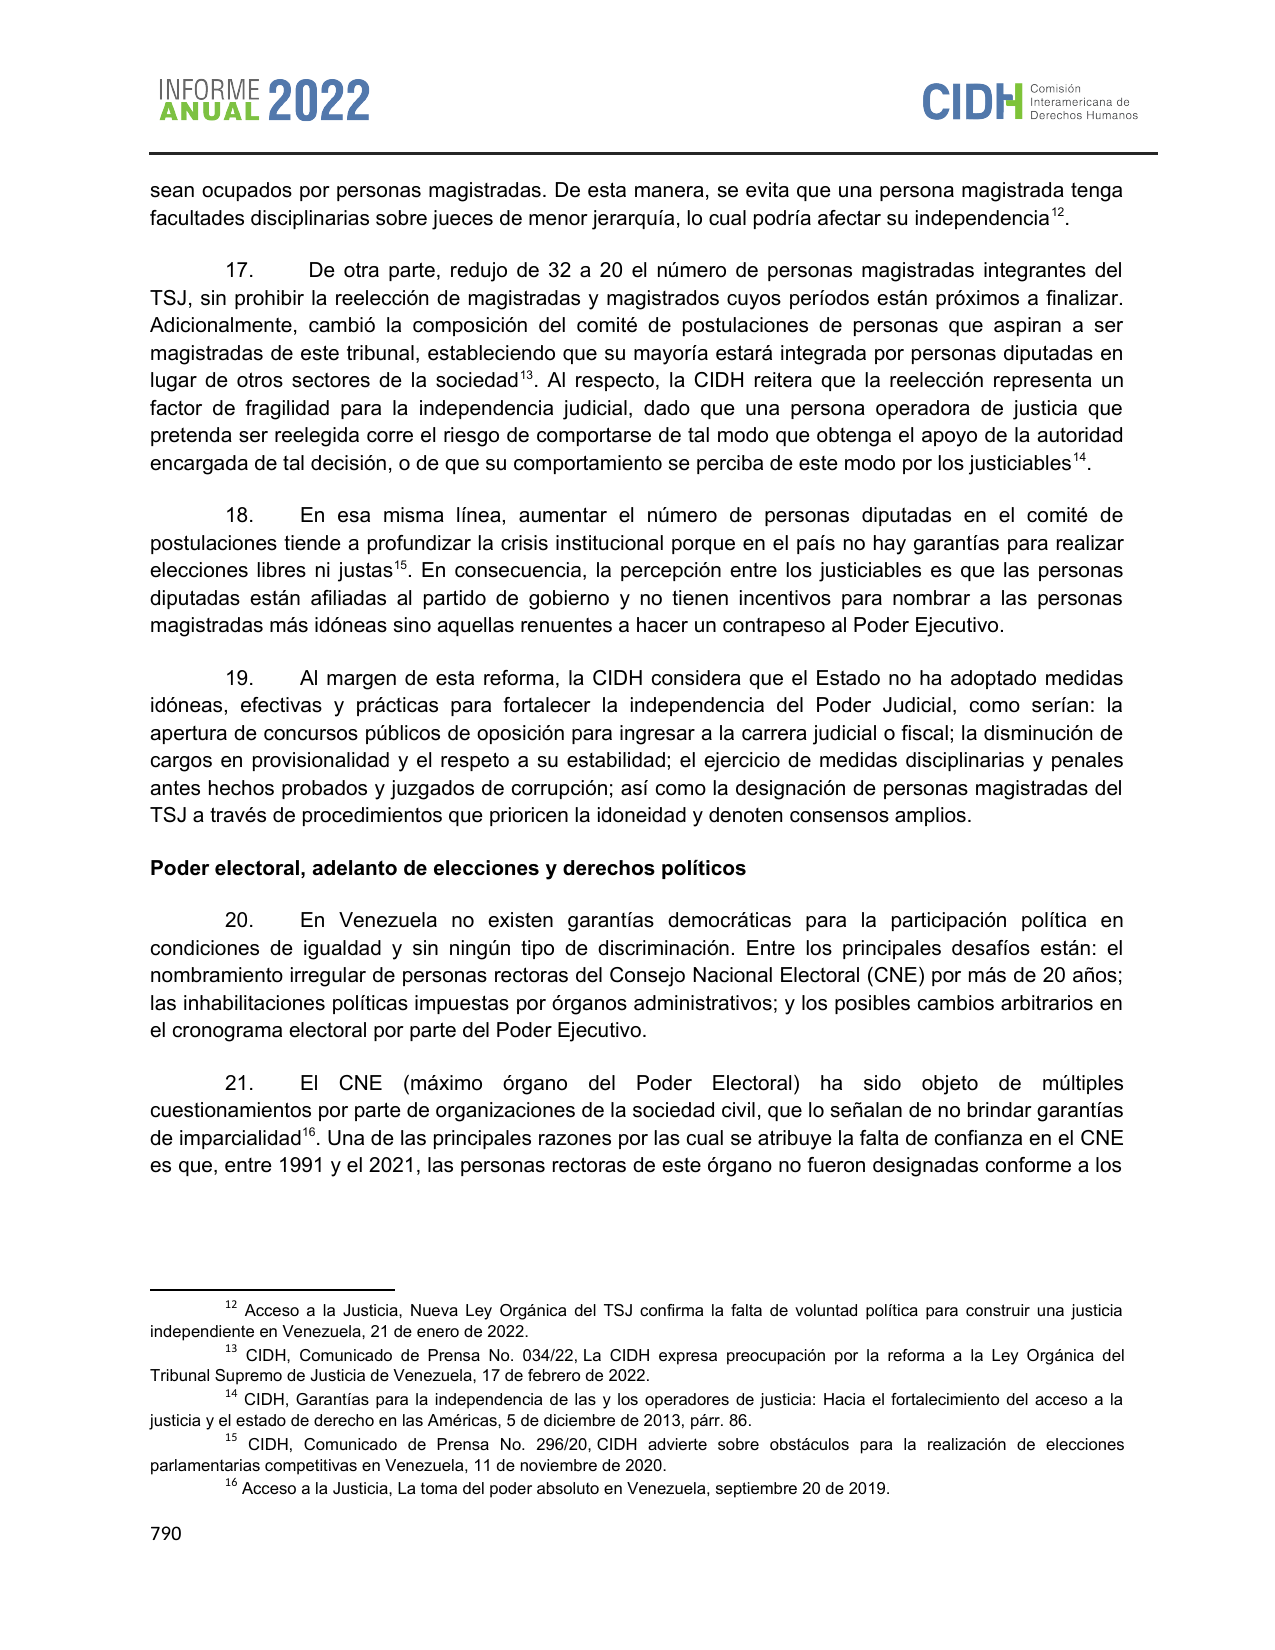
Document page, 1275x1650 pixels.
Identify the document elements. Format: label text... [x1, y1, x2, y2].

list Al margen de esta reforma, la CIDH considera que el Estado no ha adoptado medidas idóneas, efectivas y prácticas para fortalecer la independencia del Poder Judicial, como serían: la apertura de concursos públicos de oposición para ingresar a la carrera judicial o fiscal; la disminución de cargos en provisionalidad y el respeto a su estabilidad; el ejercicio de medidas disciplinarias y penales antes hechos probados y juzgados de corrupción; así como la designación de personas magistradas del TSJ a través de procedimientos que prioricen la idoneidad y denoten consensos amplios. [150, 665, 1125, 827]
list En Venezuela no existen garantías democráticas para la participación política en condiciones de igualdad y sin ningún tipo de discriminación. Entre los principales desafíos están: el nombramiento irregular de personas rectoras del Consejo Nacional Electoral (CNE) por más de 20 años; las inhabilitaciones políticas impuestas por órganos administrativos; y los posibles cambios arbitrarios en el cronograma electoral por parte del Poder Ejecutivo. [150, 908, 1125, 1042]
list En esa misma línea, aumentar el número de personas diputadas en el comité de postulaciones tiende a profundizar la crisis institucional porque en el país no hay garantías para realizar elecciones libres ni justas. En consecuencia, la percepción entre los justiciables es que las personas diputadas están afiliadas al partido de gobierno y no tienen incentivos para nombrar a las personas magistradas más idóneas sino aquellas renuentes a hacer un contrapeso al Poder Ejecutivo. [150, 554, 1125, 585]
text Poder electoral, adelanto de elecciones y derechos políticos [150, 855, 1125, 879]
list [150, 1070, 1125, 1204]
picture [914, 73, 1158, 130]
picture [150, 73, 374, 126]
